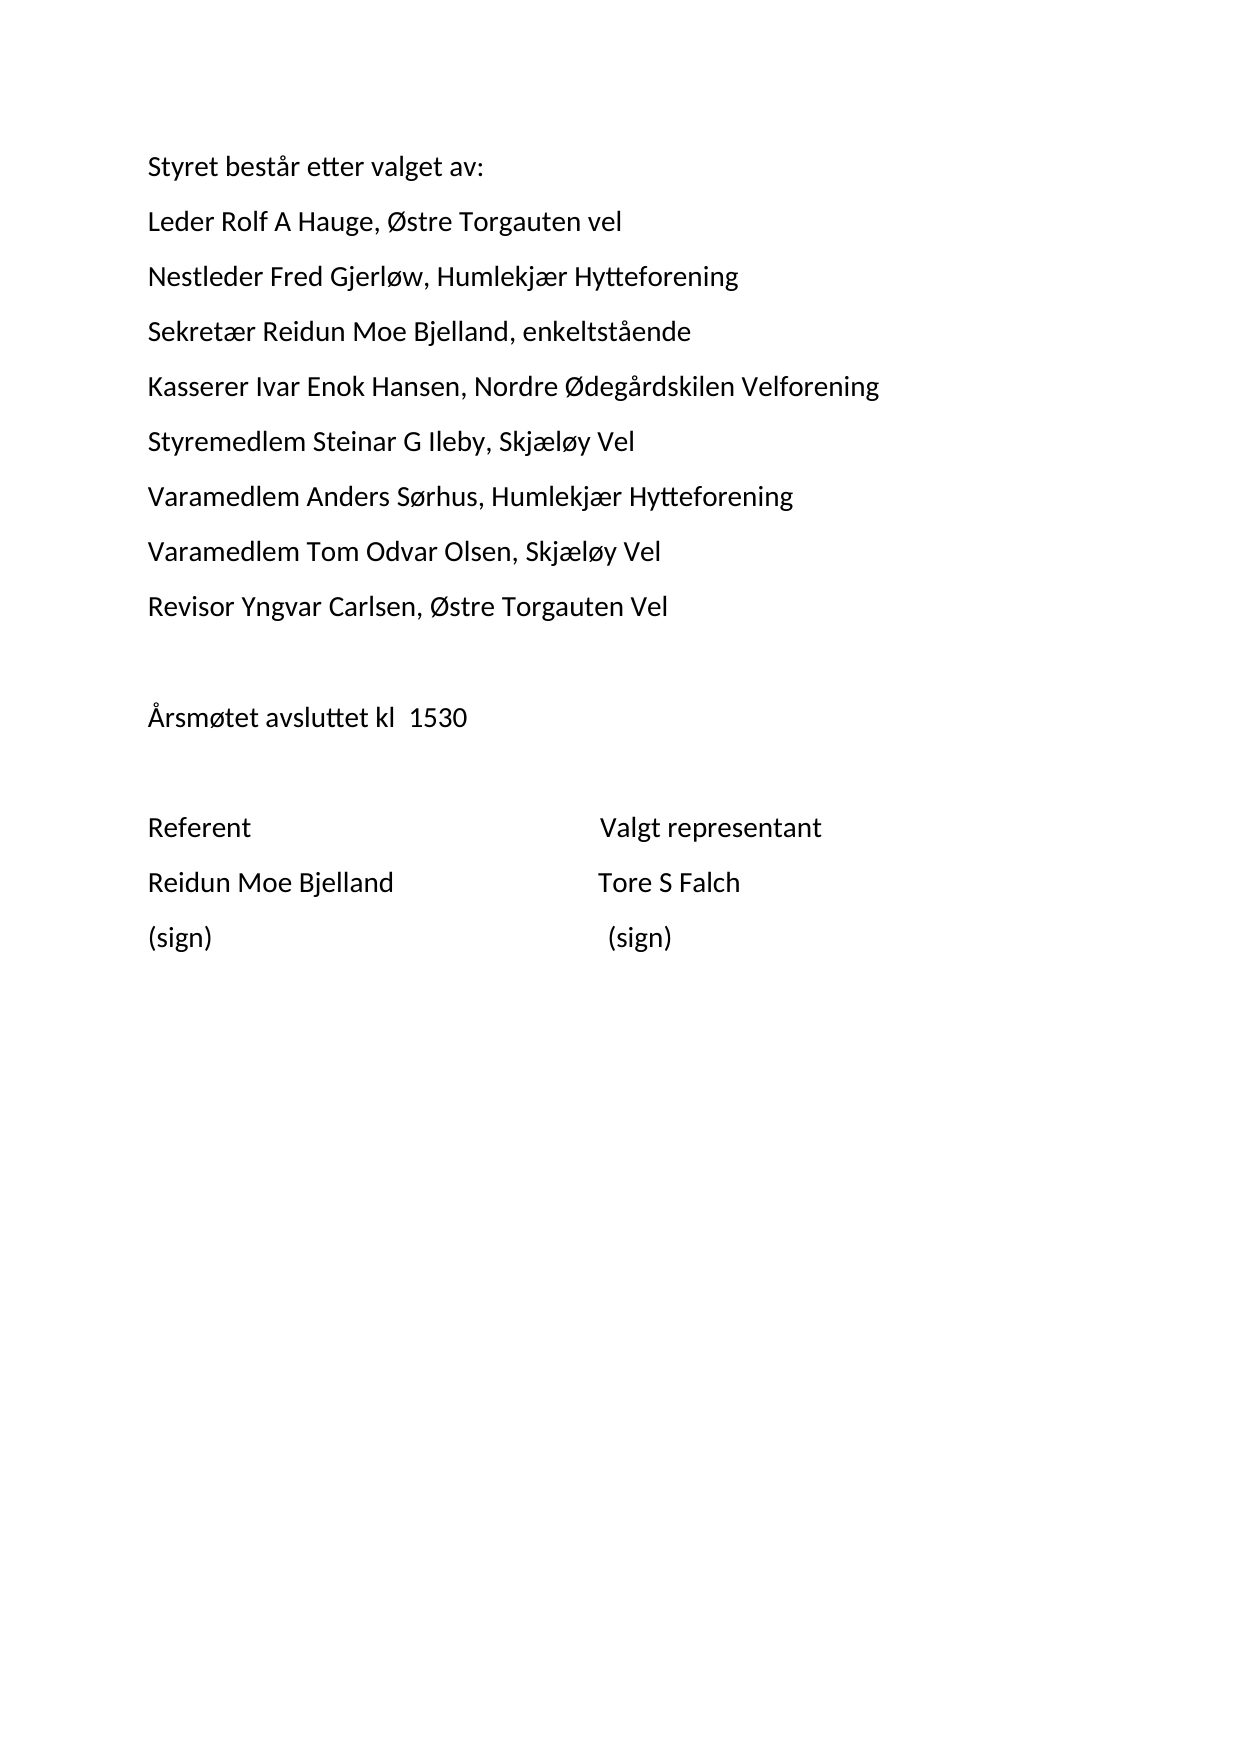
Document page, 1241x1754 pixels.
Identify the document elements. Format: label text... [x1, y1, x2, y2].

text Sekretær Reidun Moe Bjelland, enkeltstående [148, 313, 1093, 348]
text Nestleder Fred Gjerløw, Humlekjær Hytteforening [148, 258, 1093, 293]
text Referent Valgt representant [148, 809, 1093, 844]
text Styret består etter valget av: [148, 148, 1093, 183]
text Styremedlem Steinar G Ileby, Skjæløy Vel [148, 423, 1093, 459]
text Årsmøtet avsluttet kl 1530 [148, 699, 1093, 734]
text Leder Rolf A Hauge, Østre Torgauten vel [148, 203, 1093, 238]
text Varamedlem Anders Sørhus, Humlekjær Hytteforening [148, 478, 1093, 514]
text Revisor Yngvar Carlsen, Østre Torgauten Vel [148, 588, 1093, 624]
text Varamedlem Tom Odvar Olsen, Skjæløy Vel [148, 533, 1093, 569]
text (sign) (sign) [148, 919, 1093, 955]
text Kasserer Ivar Enok Hansen, Nordre Ødegårdskilen Velforening [148, 368, 1093, 404]
text Reidun Moe Bjelland Tore S Falch [148, 864, 1093, 899]
